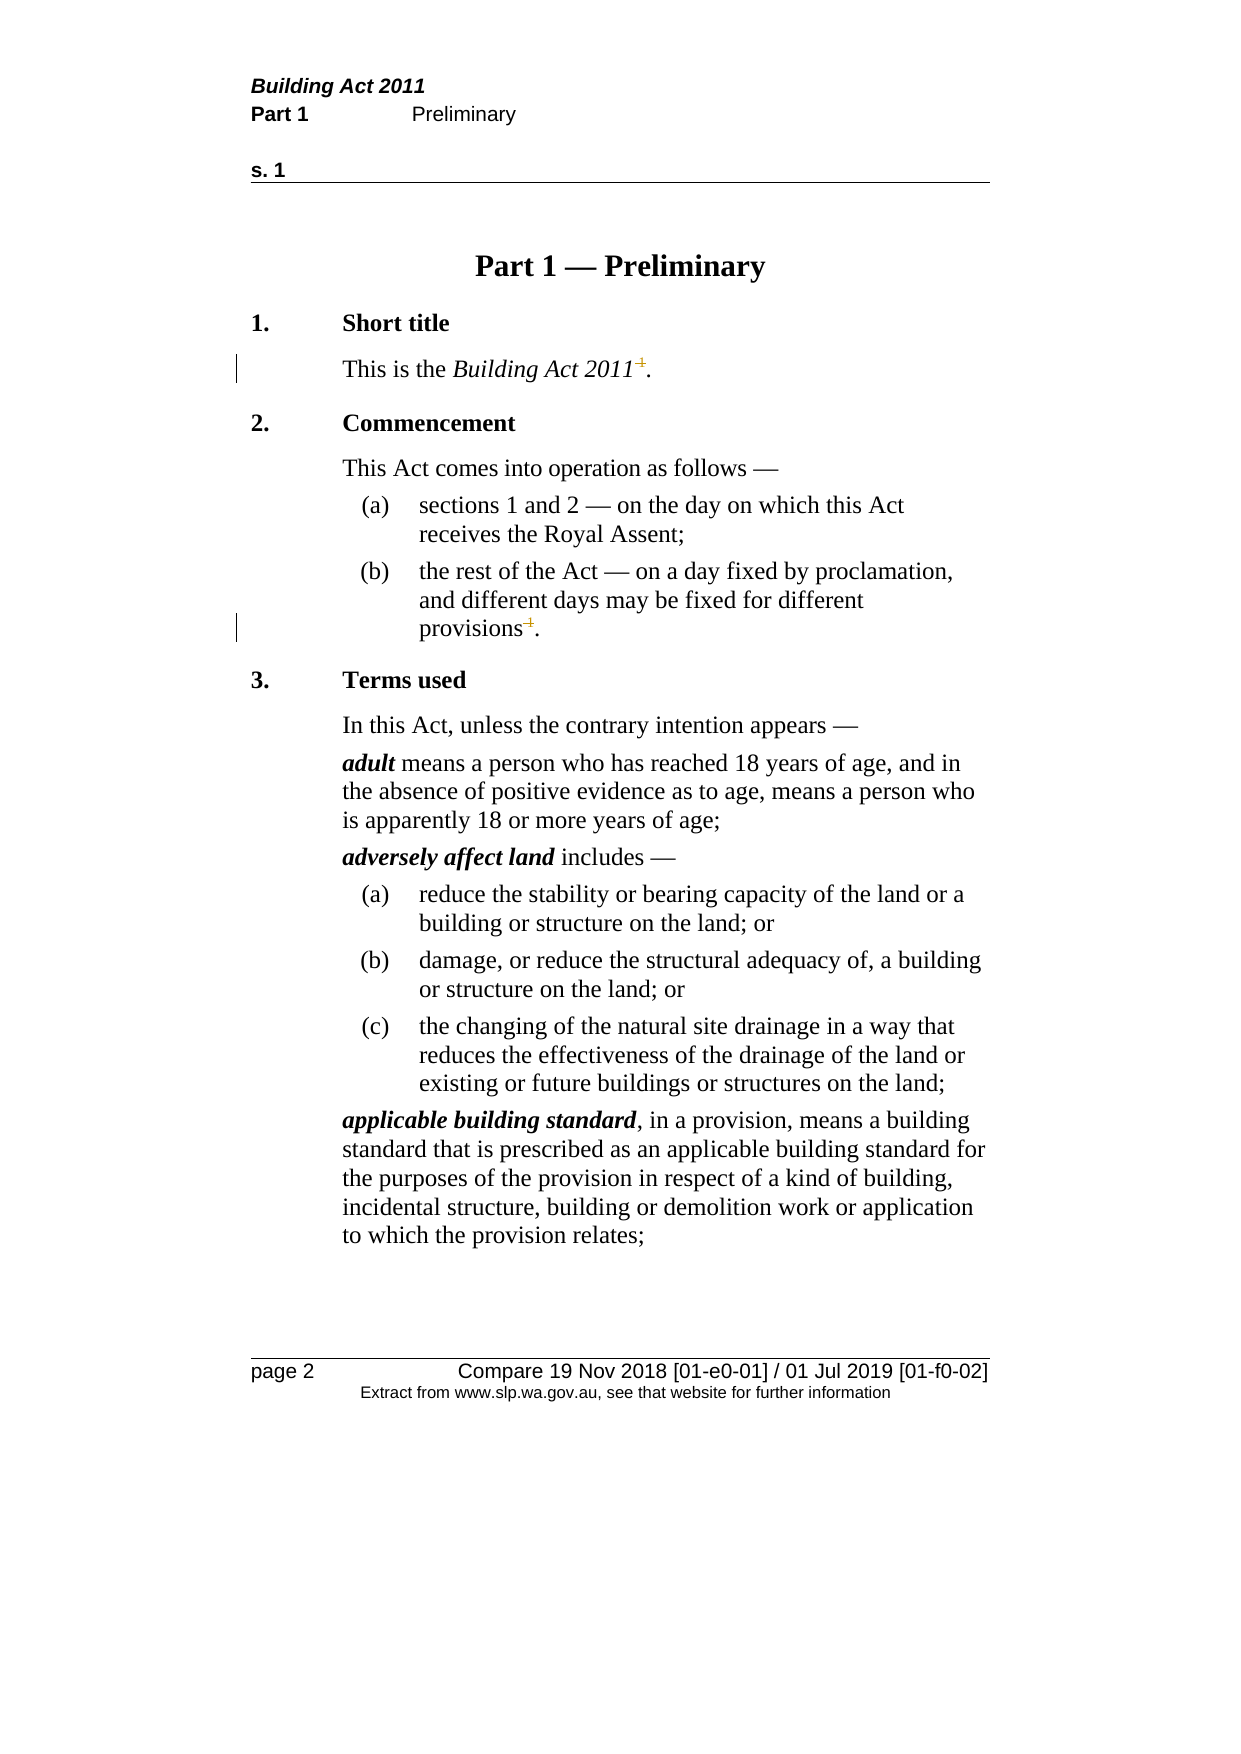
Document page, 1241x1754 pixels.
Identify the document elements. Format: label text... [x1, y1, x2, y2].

text (b) the rest of the Act — on a day fixed by proclamation, and different days may be fixed for different provisions. [251, 556, 990, 642]
text (a) reduce the stability or bearing capacity of the land or a building or structure on the land; or [251, 879, 990, 937]
text (c) the changing of the natural site drainage in a way that reduces the effectiveness of the drainage of the land or existing or future buildings or structures on the land; [251, 1011, 990, 1097]
subtitle 1. Short title [251, 308, 990, 337]
text (b) damage, or reduce the structural adequacy of, a building or structure on the land; or [251, 945, 990, 1003]
text This Act comes into operation as follows — [251, 453, 990, 482]
text (a) sections 1 and 2 — on the day on which this Act receives the Royal Assent; [251, 490, 990, 548]
subtitle Part 1 — Preliminary [251, 247, 990, 283]
text applicable building standard, in a provision, means a building standard that is prescribed as an applicable building standard for the purposes of the provision in respect of a kind of building, incidental structure, building or demolition work or application to which the provision relates; [251, 1106, 990, 1249]
text adversely affect land includes — [251, 842, 990, 871]
text This is the Building Act 2011. [251, 354, 990, 383]
text adult means a person who has reached 18 years of age, and in the absence of positive evidence as to age, means a person who is apparently 18 or more years of age; [251, 748, 990, 834]
subtitle 3. Terms used [251, 665, 990, 694]
text In this Act, unless the contrary intention appears — [251, 711, 990, 739]
subtitle 2. Commencement [251, 408, 990, 436]
